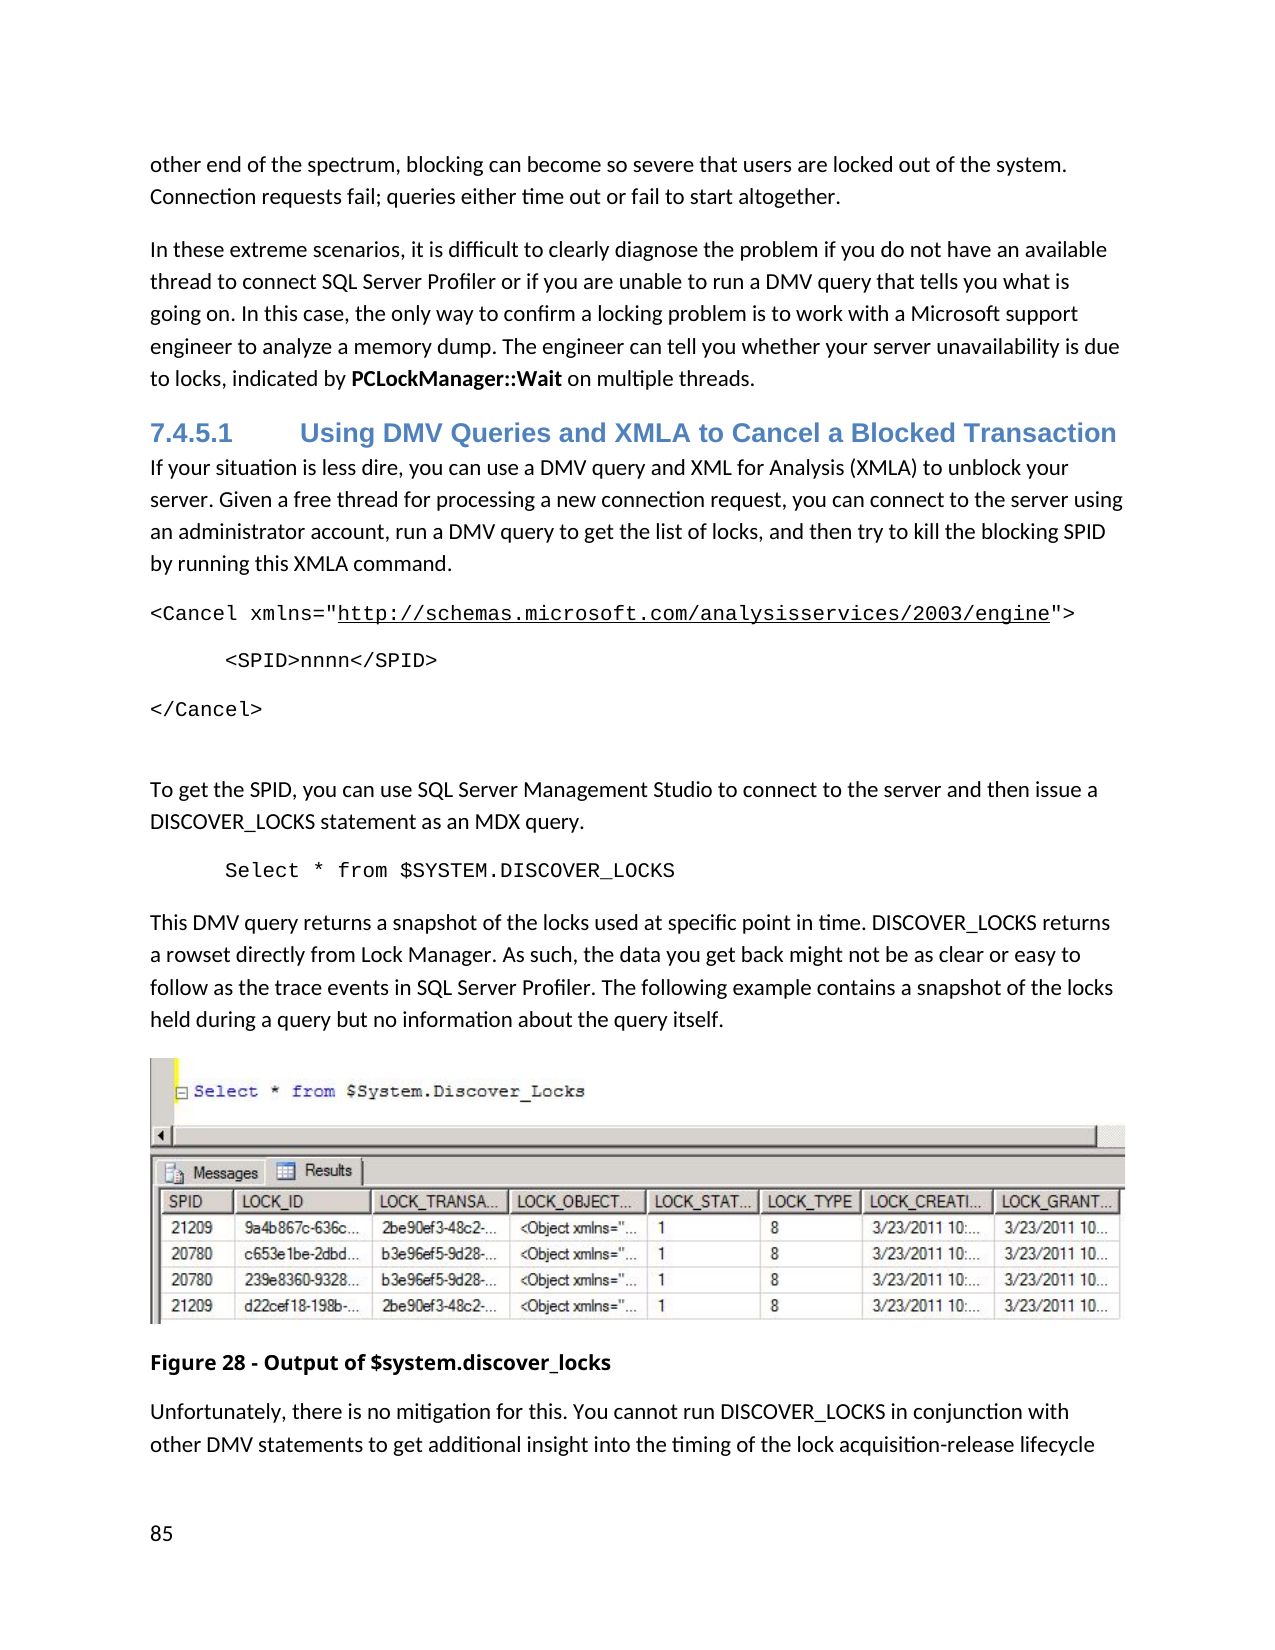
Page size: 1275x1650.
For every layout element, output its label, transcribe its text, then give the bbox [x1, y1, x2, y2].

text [150, 1397, 1125, 1458]
text </Cancel> [150, 698, 1125, 722]
text In these extreme scenarios, it is difficult to clearly diagnose the problem if you do not have an available thread to connect SQL Server Profiler or if you are unable to run a DMV query that tells you what is going on. In this case, the only way to confirm a locking problem is to work with a Microsoft support engineer to analyze a memory dump. The engineer can tell you whether your server unavailability is due to locks, indicated by PCLockManager::Wait on multiple threads. [150, 235, 1125, 392]
text This DMV query returns a snapshot of the locks used at specific point in time. DISCOVER_LOCKS returns a rowset directly from Lock Manager. As such, the data you get back might not be as clear or easy to follow as the trace events in SQL Server Profiler. The following example contains a snapshot of the locks held during a query but no information about the query itself. [150, 908, 1125, 1033]
text <Cancel xmlns="http://schemas.microsoft.com/analysisservices/2003/engine"> [150, 602, 1125, 626]
text Figure 28 - Output of $system.discover_locks [150, 1348, 1125, 1377]
text If your situation is less dire, you can use a DMV query and XML for Analysis (XMLA) to unblock your server. Given a free thread for processing a new connection request, you can connect to the server using an administrator account, run a DMV query to get the list of locks, and then try to kill the blocking SPID by running this XMLA command. [150, 453, 1125, 577]
picture [150, 1058, 1125, 1324]
subtitle Using DMV Queries and XMLA to Cancel a Blocked Transaction [150, 417, 1125, 448]
text To get the SPID, you can use SQL Server Management Studio to connect to the server and then issue a DISCOVER_LOCKS statement as an MDX query. [150, 775, 1125, 835]
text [150, 150, 1125, 210]
text <SPID>nnnn</SPID> [150, 651, 1125, 674]
text Select * from $SYSTEM.DISCOVER_LOCKS [150, 860, 1125, 884]
